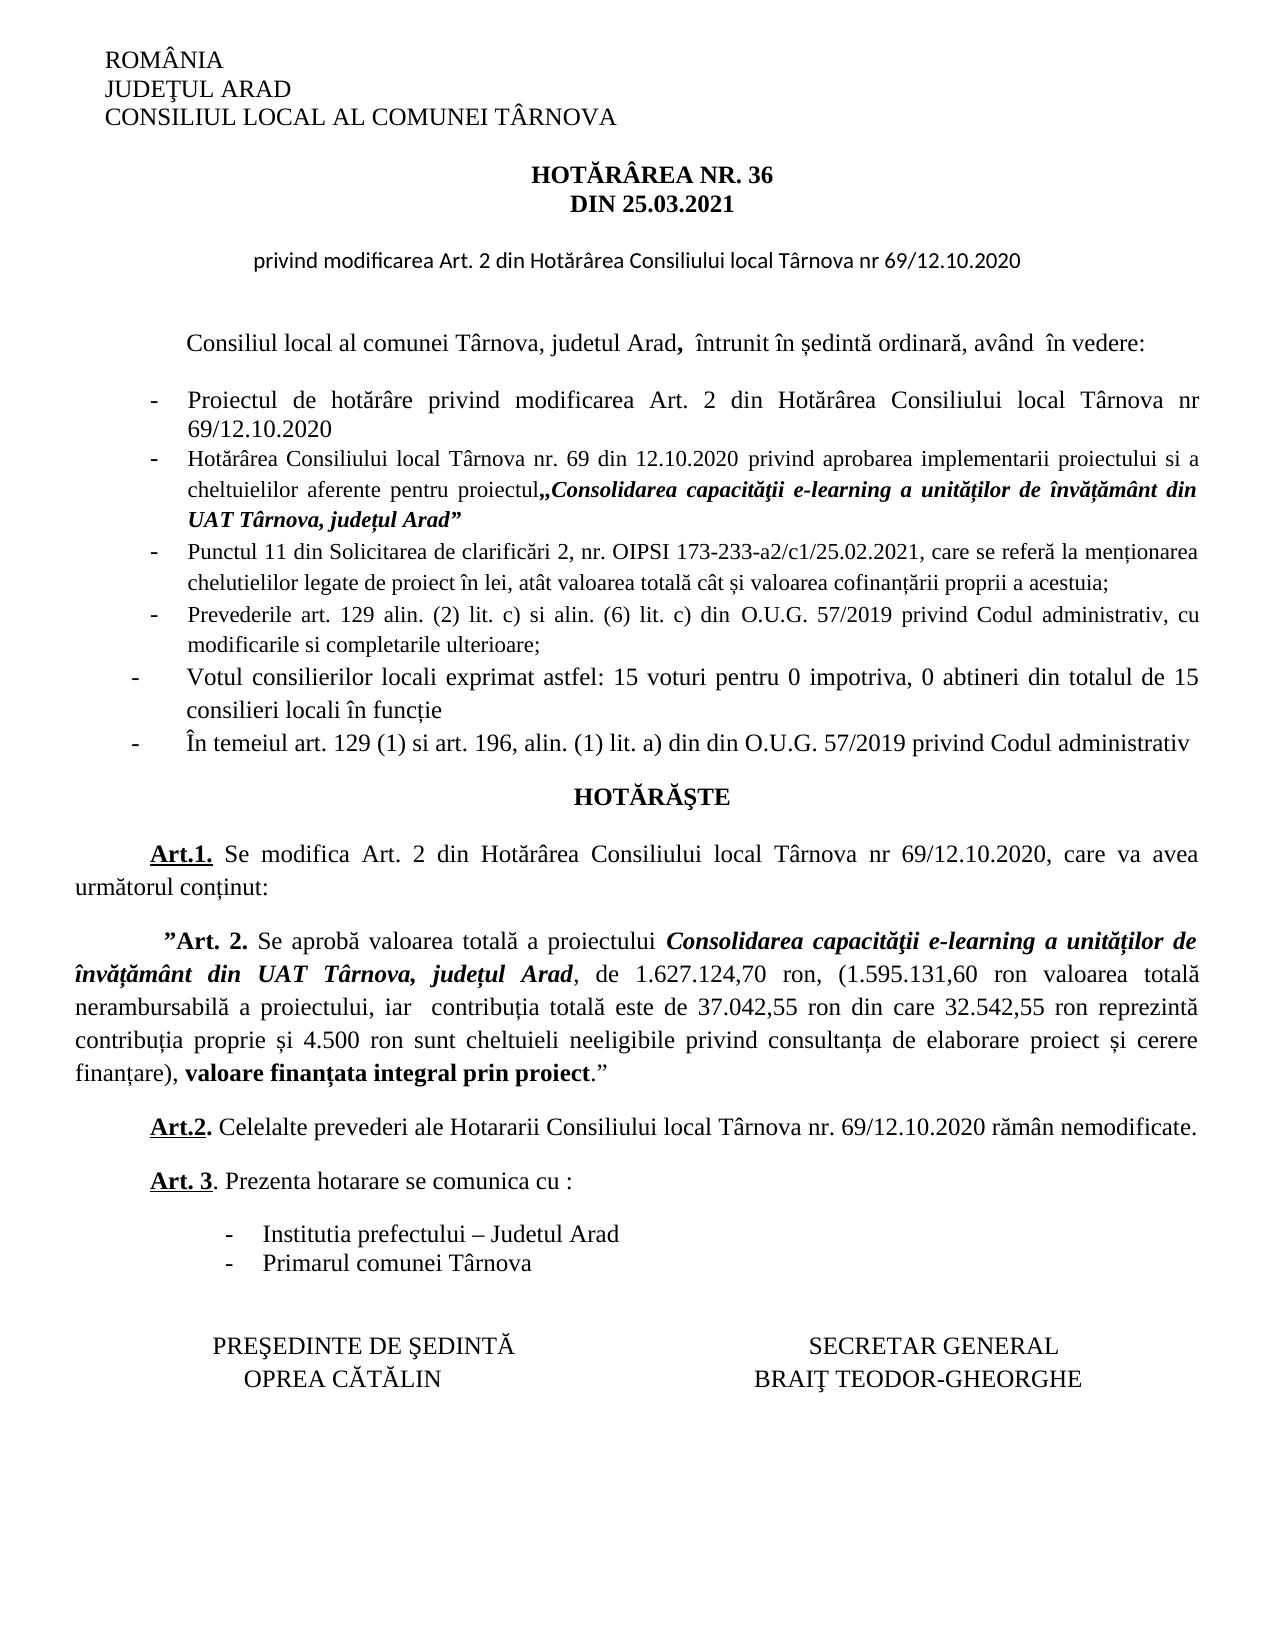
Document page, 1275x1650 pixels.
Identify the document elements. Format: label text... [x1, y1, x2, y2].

text Art.1. Se modifica Art. 2 din Hotărârea Consiliului local Târnova nr 69/12.10.2020, care va avea următorul conținut: [75, 839, 1200, 901]
list Institutia prefectului – Judetul Arad [225, 1219, 1200, 1248]
text HOTĂRÂREA NR. 36 [104, 160, 1200, 189]
list Prevederile art. 129 alin. (2) lit. c) si alin. (6) lit. c) din O.U.G. 57/2019 privind Codul administrativ, cu modificarile si completarile ulterioare; [150, 599, 1200, 658]
list Hotărârea Consiliului local Târnova nr. 69 din 12.10.2020 privind aprobarea implementarii proiectului si a cheltuielilor aferente pentru proiectul,,Consolidarea capacităţii e-learning a unităților de învățământ din UAT Târnova, județul Arad” [150, 443, 1200, 532]
text Art.2. Celelalte prevederi ale Hotararii Consiliului local Târnova nr. 69/12.10.2020 rămân nemodificate. [75, 1112, 1200, 1141]
list Proiectul de hotărâre privind modificarea Art. 2 din Hotărârea Consiliului local Târnova nr 69/12.10.2020 [150, 386, 1200, 443]
text Art. 3. Prezenta hotarare se comunica cu : [75, 1166, 1200, 1194]
list Primarul comunei Târnova [225, 1248, 1200, 1277]
text Consiliul local al comunei Târnova, judetul Arad, întrunit în ședintă ordinară, având în vedere: [150, 328, 1200, 357]
text ”Art. 2. Se aprobă valoarea totală a proiectului Consolidarea capacităţii e-learning a unităților de învățământ din UAT Târnova, județul Arad, de 1.627.124,70 ron, (1.595.131,60 ron valoarea totală nerambursabilă a proiectului, iar contribuția totală este de 37.042,55 ron din care 32.542,55 ron reprezintă contribuția proprie și 4.500 ron sunt cheltuieli neeligibile privind consultanța de elaborare proiect și cerere finanțare), valoare finanțata integral prin proiect.” [75, 926, 1200, 1087]
text PREŞEDINTE DE ŞEDINTĂ SECRETAR GENERAL OPREA CĂTĂLIN BRAIŢ TEODOR-GHEORGHE [75, 1331, 1200, 1393]
list Punctul 11 din Solicitarea de clarificări 2, nr. OIPSI 173-233-a2/c1/25.02.2021, care se referă la menționarea chelutielilor legate de proiect în lei, atât valoarea totală cât și valoarea cofinanțării proprii a acestuia; [150, 536, 1200, 595]
text DIN 25.03.2021 [104, 189, 1200, 217]
list Votul consilierilor locali exprimat astfel: 15 voturi pentru 0 impotriva, 0 abtineri din totalul de 15 consilieri locali în funcție [131, 662, 1200, 723]
text HOTĂRĂŞTE [104, 782, 1200, 810]
text JUDEŢUL ARAD [104, 74, 1200, 102]
text privind modificarea Art. 2 din Hotărârea Consiliului local Târnova nr 69/12.10.2020 [75, 246, 1200, 274]
text CONSILIUL LOCAL AL COMUNEI TÂRNOVA [104, 102, 1200, 131]
text ROMÂNIA [104, 45, 1200, 74]
list În temeiul art. 129 (1) si art. 196, alin. (1) lit. a) din din O.U.G. 57/2019 privind Codul administrativ [131, 728, 1200, 756]
